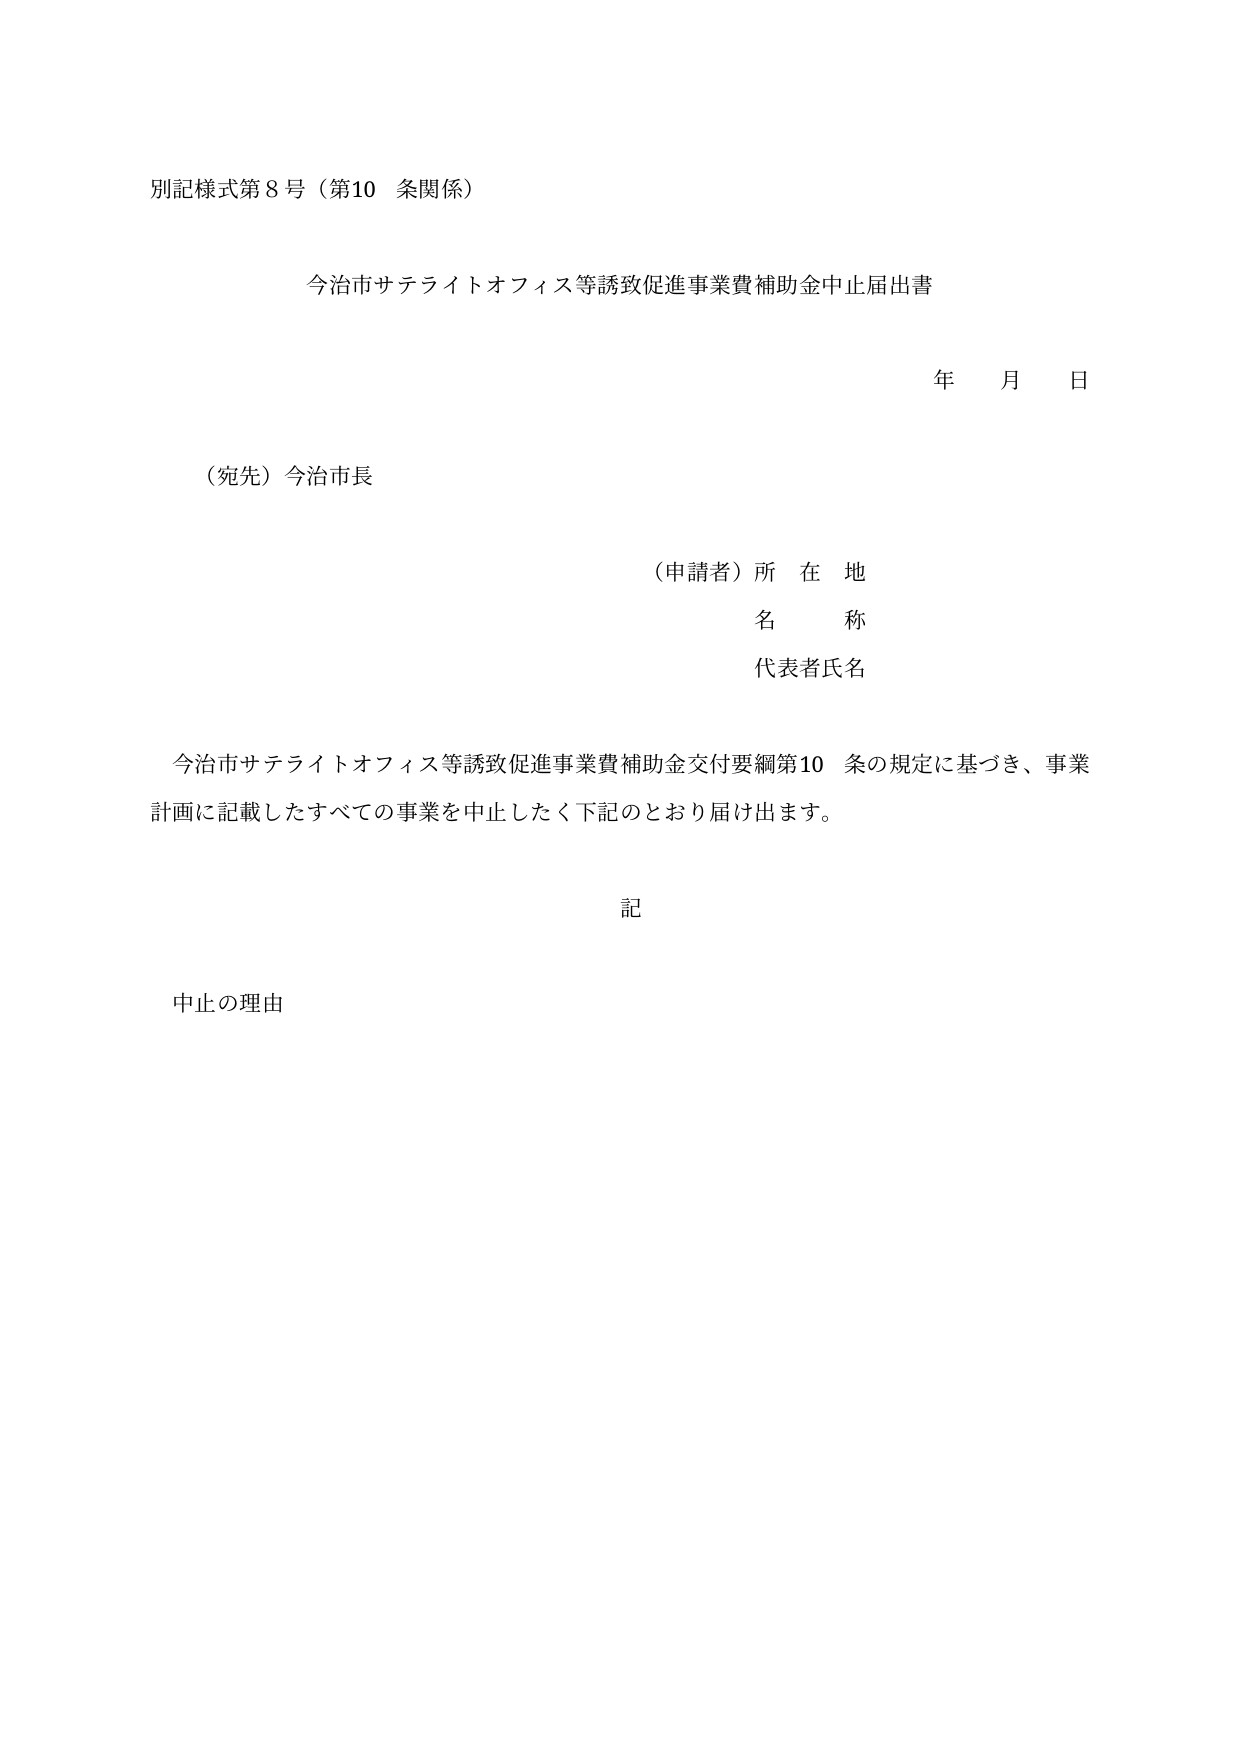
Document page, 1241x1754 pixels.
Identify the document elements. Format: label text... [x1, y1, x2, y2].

text 記 [150, 882, 1090, 930]
text （宛先）今治市長 [150, 451, 1090, 499]
text 今治市サテライトオフィス等誘致促進事業費補助金交付要綱第10条の規定に基づき、事業計画に記載したすべての事業を中止したく下記のとおり届け出ます。 [150, 739, 1090, 834]
text 代表者氏名 [150, 643, 1090, 691]
text （申請者）所 在 地 [150, 547, 1090, 595]
text 別記様式第８号（第10条関係） [150, 164, 1090, 212]
text 名 称 [150, 595, 1090, 643]
text 中止の理由 [150, 978, 1090, 1026]
text 今治市サテライトオフィス等誘致促進事業費補助金中止届出書 [150, 259, 1090, 307]
text 年 月 日 [150, 355, 1090, 403]
